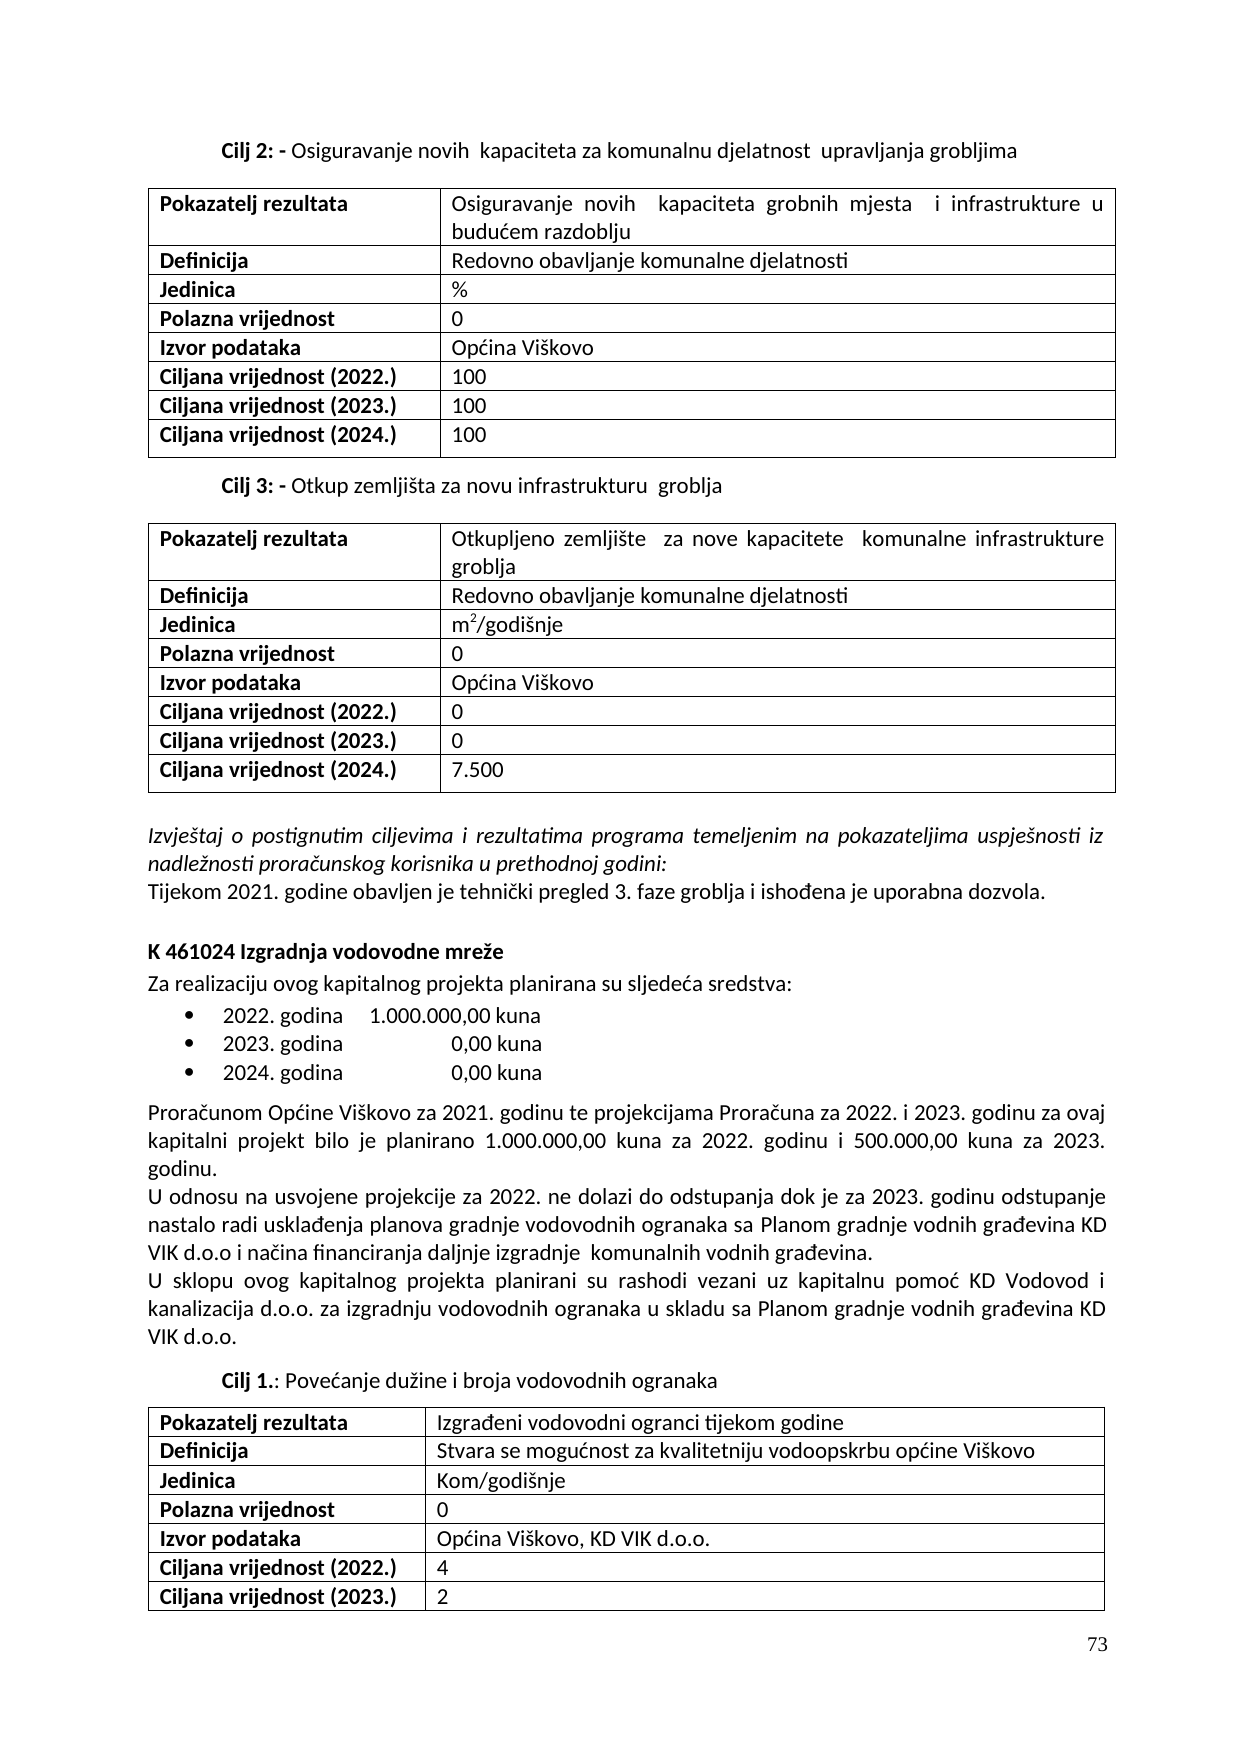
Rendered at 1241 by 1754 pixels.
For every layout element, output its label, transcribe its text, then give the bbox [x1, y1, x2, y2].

text Cilj 3: - Otkup zemljišta za novu infrastrukturu groblja [148, 471, 1107, 499]
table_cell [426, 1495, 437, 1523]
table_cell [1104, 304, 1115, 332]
text Izvještaj o postignutim ciljevima i rezultatima programa temeljenim na pokazateljima uspješnosti iz nadležnosti proračunskog korisnika u prethodnoj godini: [148, 821, 1107, 877]
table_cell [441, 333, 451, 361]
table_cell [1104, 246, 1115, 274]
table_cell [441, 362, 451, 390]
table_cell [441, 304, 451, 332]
text Cilj 1.: Povećanje dužine i broja vodovodnih ogranaka [148, 1366, 1107, 1394]
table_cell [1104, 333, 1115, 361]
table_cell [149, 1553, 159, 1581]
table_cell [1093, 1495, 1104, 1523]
text Proračunom Općine Viškovo za 2021. godinu te projekcijama Proračuna za 2022. i 2023. godinu za ovaj kapitalni projekt bilo je planirano 1.000.000,00 kuna za 2022. godinu i 500.000,00 kuna za 2023. godinu. [148, 1098, 1107, 1182]
text U sklopu ovog kapitalnog projekta planirani su rashodi vezani uz kapitalnu pomoć KD Vodovod i kanalizacija d.o.o. za izgradnju vodovodnih ogranaka u skladu sa Planom gradnje vodnih građevina KD VIK d.o.o. [148, 1266, 1107, 1351]
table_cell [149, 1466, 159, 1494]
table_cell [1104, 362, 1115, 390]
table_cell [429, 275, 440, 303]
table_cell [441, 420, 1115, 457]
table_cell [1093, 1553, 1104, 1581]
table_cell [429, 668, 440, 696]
text Cilj 2: - Osiguravanje novih kapaciteta za komunalnu djelatnost upravljanja grobljima [148, 136, 1107, 164]
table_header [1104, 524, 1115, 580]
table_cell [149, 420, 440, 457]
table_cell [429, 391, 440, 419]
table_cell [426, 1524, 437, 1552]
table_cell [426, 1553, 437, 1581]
text Tijekom 2021. godine obavljen je tehnički pregled 3. faze groblja i ishođena je uporabna dozvola. [148, 877, 1107, 905]
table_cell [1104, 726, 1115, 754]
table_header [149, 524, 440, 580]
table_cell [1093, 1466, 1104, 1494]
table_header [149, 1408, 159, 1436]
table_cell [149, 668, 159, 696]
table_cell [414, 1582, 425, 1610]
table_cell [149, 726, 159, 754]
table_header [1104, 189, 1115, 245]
text Za realizaciju ovog kapitalnog projekta planirana su sljedeća sredstva: [148, 969, 1107, 997]
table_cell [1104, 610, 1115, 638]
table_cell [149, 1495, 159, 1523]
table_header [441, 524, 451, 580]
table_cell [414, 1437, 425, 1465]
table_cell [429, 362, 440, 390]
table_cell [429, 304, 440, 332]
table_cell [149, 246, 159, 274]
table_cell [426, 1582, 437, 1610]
text K 461024 Izgradnja vodovodne mreže [148, 937, 1107, 965]
text U odnosu na usvojene projekcije za 2022. ne dolazi do odstupanja dok je za 2023. godinu odstupanje nastalo radi usklađenja planova gradnje vodovodnih ogranaka sa Planom gradnje vodnih građevina KD VIK d.o.o i načina financiranja daljnje izgradnje komunalnih vodnih građevina. [148, 1182, 1107, 1266]
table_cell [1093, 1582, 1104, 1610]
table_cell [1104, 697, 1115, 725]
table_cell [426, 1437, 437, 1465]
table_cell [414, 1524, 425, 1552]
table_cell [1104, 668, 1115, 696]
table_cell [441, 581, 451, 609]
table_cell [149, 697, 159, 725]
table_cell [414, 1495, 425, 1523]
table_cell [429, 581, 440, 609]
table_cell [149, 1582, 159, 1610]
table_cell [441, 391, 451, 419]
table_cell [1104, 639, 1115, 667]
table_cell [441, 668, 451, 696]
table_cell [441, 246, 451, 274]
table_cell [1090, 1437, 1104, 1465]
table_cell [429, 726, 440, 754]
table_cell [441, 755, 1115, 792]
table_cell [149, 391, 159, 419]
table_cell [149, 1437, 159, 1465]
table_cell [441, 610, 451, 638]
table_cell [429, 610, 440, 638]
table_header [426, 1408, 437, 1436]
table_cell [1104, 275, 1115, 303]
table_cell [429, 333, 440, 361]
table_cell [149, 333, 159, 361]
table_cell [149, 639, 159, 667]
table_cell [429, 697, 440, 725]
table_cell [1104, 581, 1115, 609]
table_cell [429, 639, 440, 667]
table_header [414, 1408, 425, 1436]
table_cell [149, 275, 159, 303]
list 2023. godina 0,00 kuna [185, 1029, 1107, 1058]
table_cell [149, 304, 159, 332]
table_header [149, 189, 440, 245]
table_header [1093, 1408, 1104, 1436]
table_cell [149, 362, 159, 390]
list 2022. godina 1.000.000,00 kuna [185, 1002, 1107, 1029]
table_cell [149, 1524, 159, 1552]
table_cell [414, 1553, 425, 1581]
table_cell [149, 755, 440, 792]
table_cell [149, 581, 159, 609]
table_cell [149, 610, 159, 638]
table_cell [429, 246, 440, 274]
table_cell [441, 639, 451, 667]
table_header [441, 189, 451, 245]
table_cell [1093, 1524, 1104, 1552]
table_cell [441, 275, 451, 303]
list 2024. godina 0,00 kuna [185, 1058, 1107, 1086]
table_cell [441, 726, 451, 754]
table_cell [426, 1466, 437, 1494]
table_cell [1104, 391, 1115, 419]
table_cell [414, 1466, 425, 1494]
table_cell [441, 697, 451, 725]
